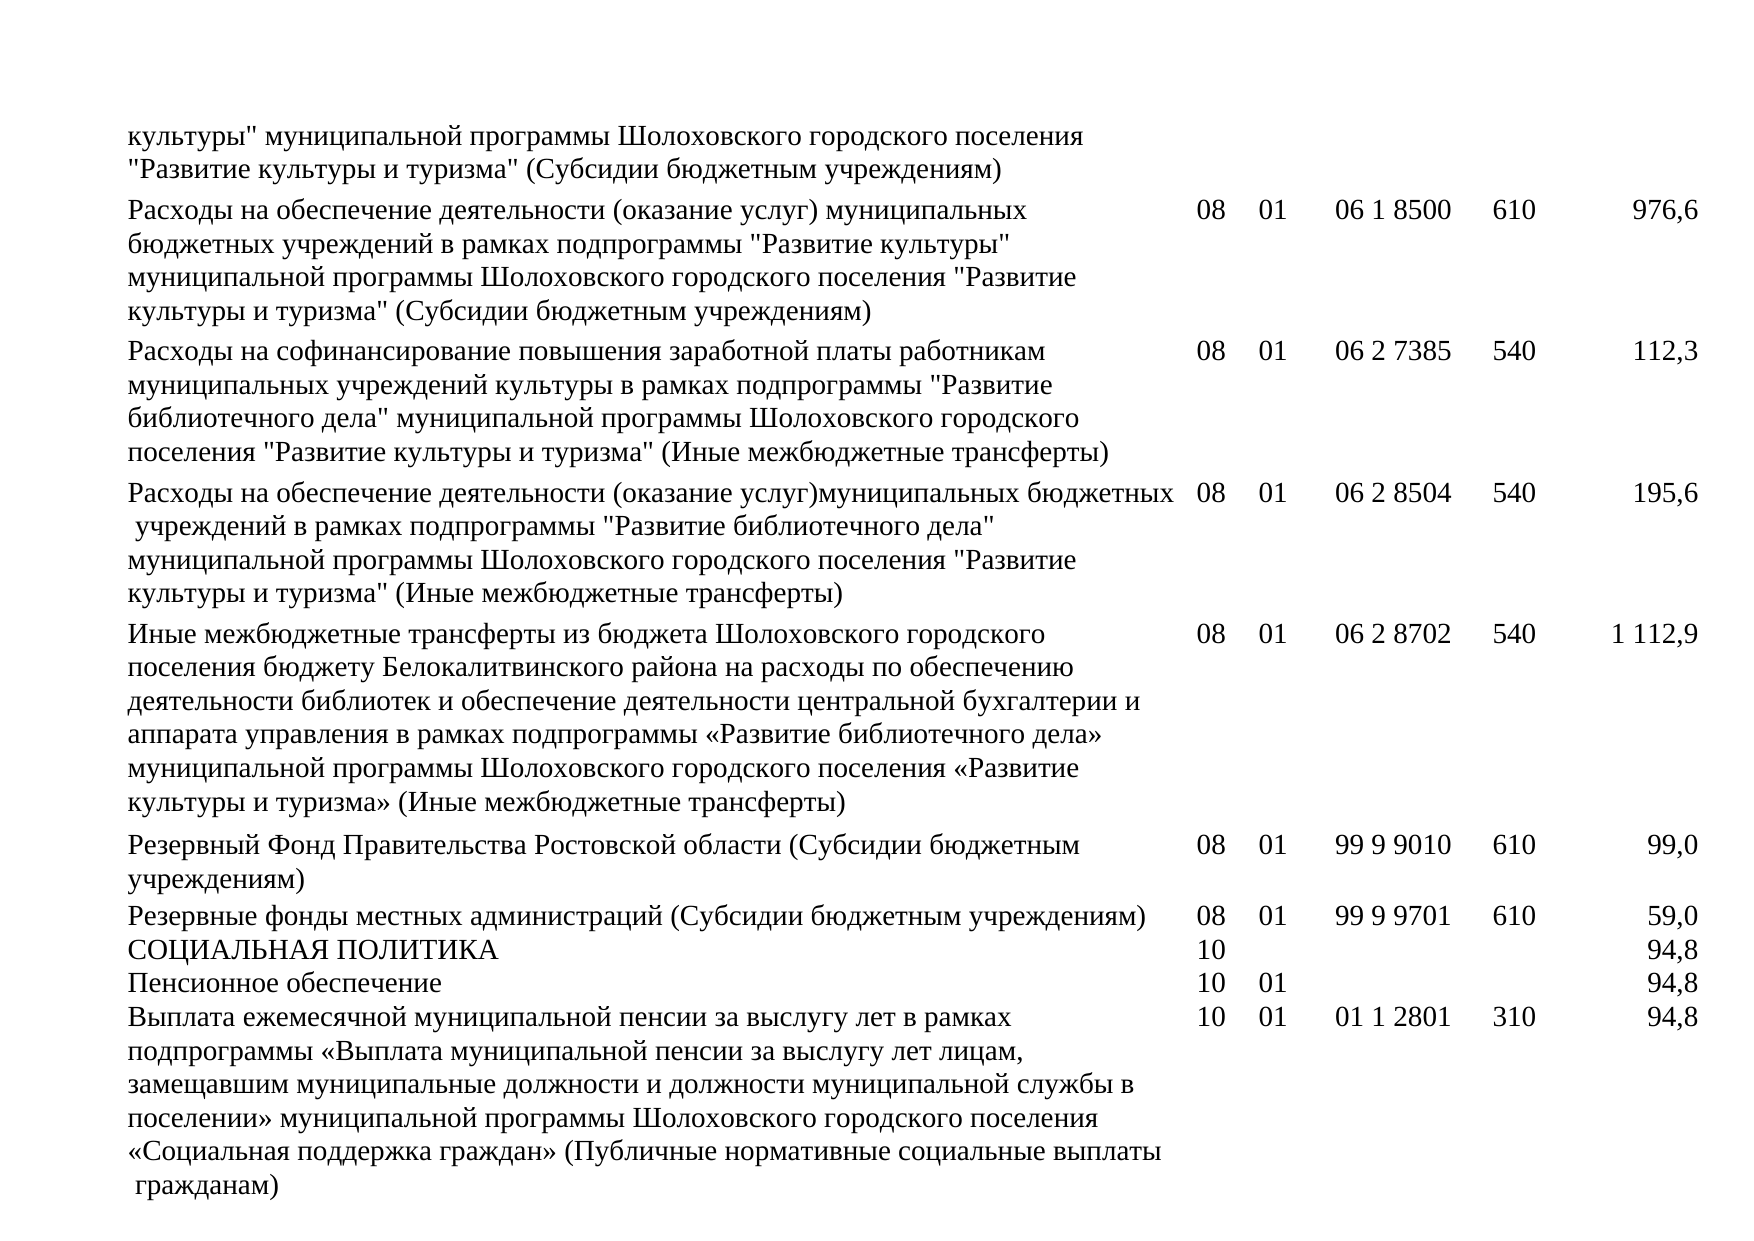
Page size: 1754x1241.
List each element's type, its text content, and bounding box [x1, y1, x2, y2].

text Расходы на обеспечение деятельности (оказание услуг)муниципальных бюджетных 08 01 06 2 8504 540 195,6 [118, 475, 1683, 508]
text Пенсионное обеспечение 10 01 94,8 [118, 966, 1683, 999]
text муниципальной программы Шолоховского городского поселения "Развитие [118, 542, 1683, 575]
text Резервный Фонд Правительства Ростовской области (Субсидии бюджетным 08 01 99 9 9010 610 99,0 [118, 827, 1683, 861]
text гражданам) [118, 1167, 1683, 1200]
text муниципальной программы Шолоховского городского поселения "Развитие [118, 259, 1683, 293]
text поселения бюджету Белокалитвинского района на расходы по обеспечению [118, 649, 1683, 683]
text учреждений в рамках подпрограммы "Развитие библиотечного дела" [118, 508, 1683, 542]
text Расходы на обеспечение деятельности (оказание услуг) муниципальных 08 01 06 1 8500 610 976,6 [118, 192, 1683, 226]
text Выплата ежемесячной муниципальной пенсии за выслугу лет в рамках 10 01 01 1 2801 310 94,8 [118, 999, 1683, 1033]
text муниципальной программы Шолоховского городского поселения «Развитие [118, 750, 1683, 784]
text муниципальных учреждений культуры в рамках подпрограммы "Развитие [118, 367, 1683, 401]
text культуры" муниципальной программы Шолоховского городского поселения [118, 118, 1683, 152]
text поселении» муниципальной программы Шолоховского городского поселения [118, 1100, 1683, 1133]
text учреждениям) [118, 861, 1683, 894]
text замещавшим муниципальные должности и должности муниципальной службы в [118, 1066, 1683, 1100]
text библиотечного дела" муниципальной программы Шолоховского городского [118, 401, 1683, 434]
text культуры и туризма" (Иные межбюджетные трансферты) [118, 575, 1683, 609]
text аппарата управления в рамках подпрограммы «Развитие библиотечного дела» [118, 717, 1683, 750]
text культуры и туризма" (Субсидии бюджетным учреждениям) [118, 293, 1683, 326]
text Резервные фонды местных администраций (Субсидии бюджетным учреждениям) 08 01 99 9 9701 610 59,0 [118, 898, 1683, 932]
text "Развитие культуры и туризма" (Субсидии бюджетным учреждениям) [118, 152, 1683, 185]
text Иные межбюджетные трансферты из бюджета Шолоховского городского 08 01 06 2 8702 540 1 112,9 [118, 616, 1683, 649]
text СОЦИАЛЬНАЯ ПОЛИТИКА 10 94,8 [118, 932, 1683, 966]
text «Социальная поддержка граждан» (Публичные нормативные социальные выплаты [118, 1133, 1683, 1167]
text деятельности библиотек и обеспечение деятельности центральной бухгалтерии и [118, 683, 1683, 717]
text подпрограммы «Выплата муниципальной пенсии за выслугу лет лицам, [118, 1033, 1683, 1066]
text поселения "Развитие культуры и туризма" (Иные межбюджетные трансферты) [118, 434, 1683, 468]
text бюджетных учреждений в рамках подпрограммы "Развитие культуры" [118, 226, 1683, 259]
text культуры и туризма» (Иные межбюджетные трансферты) [118, 784, 1683, 817]
text Расходы на софинансирование повышения заработной платы работникам 08 01 06 2 7385 540 112,3 [118, 333, 1683, 367]
